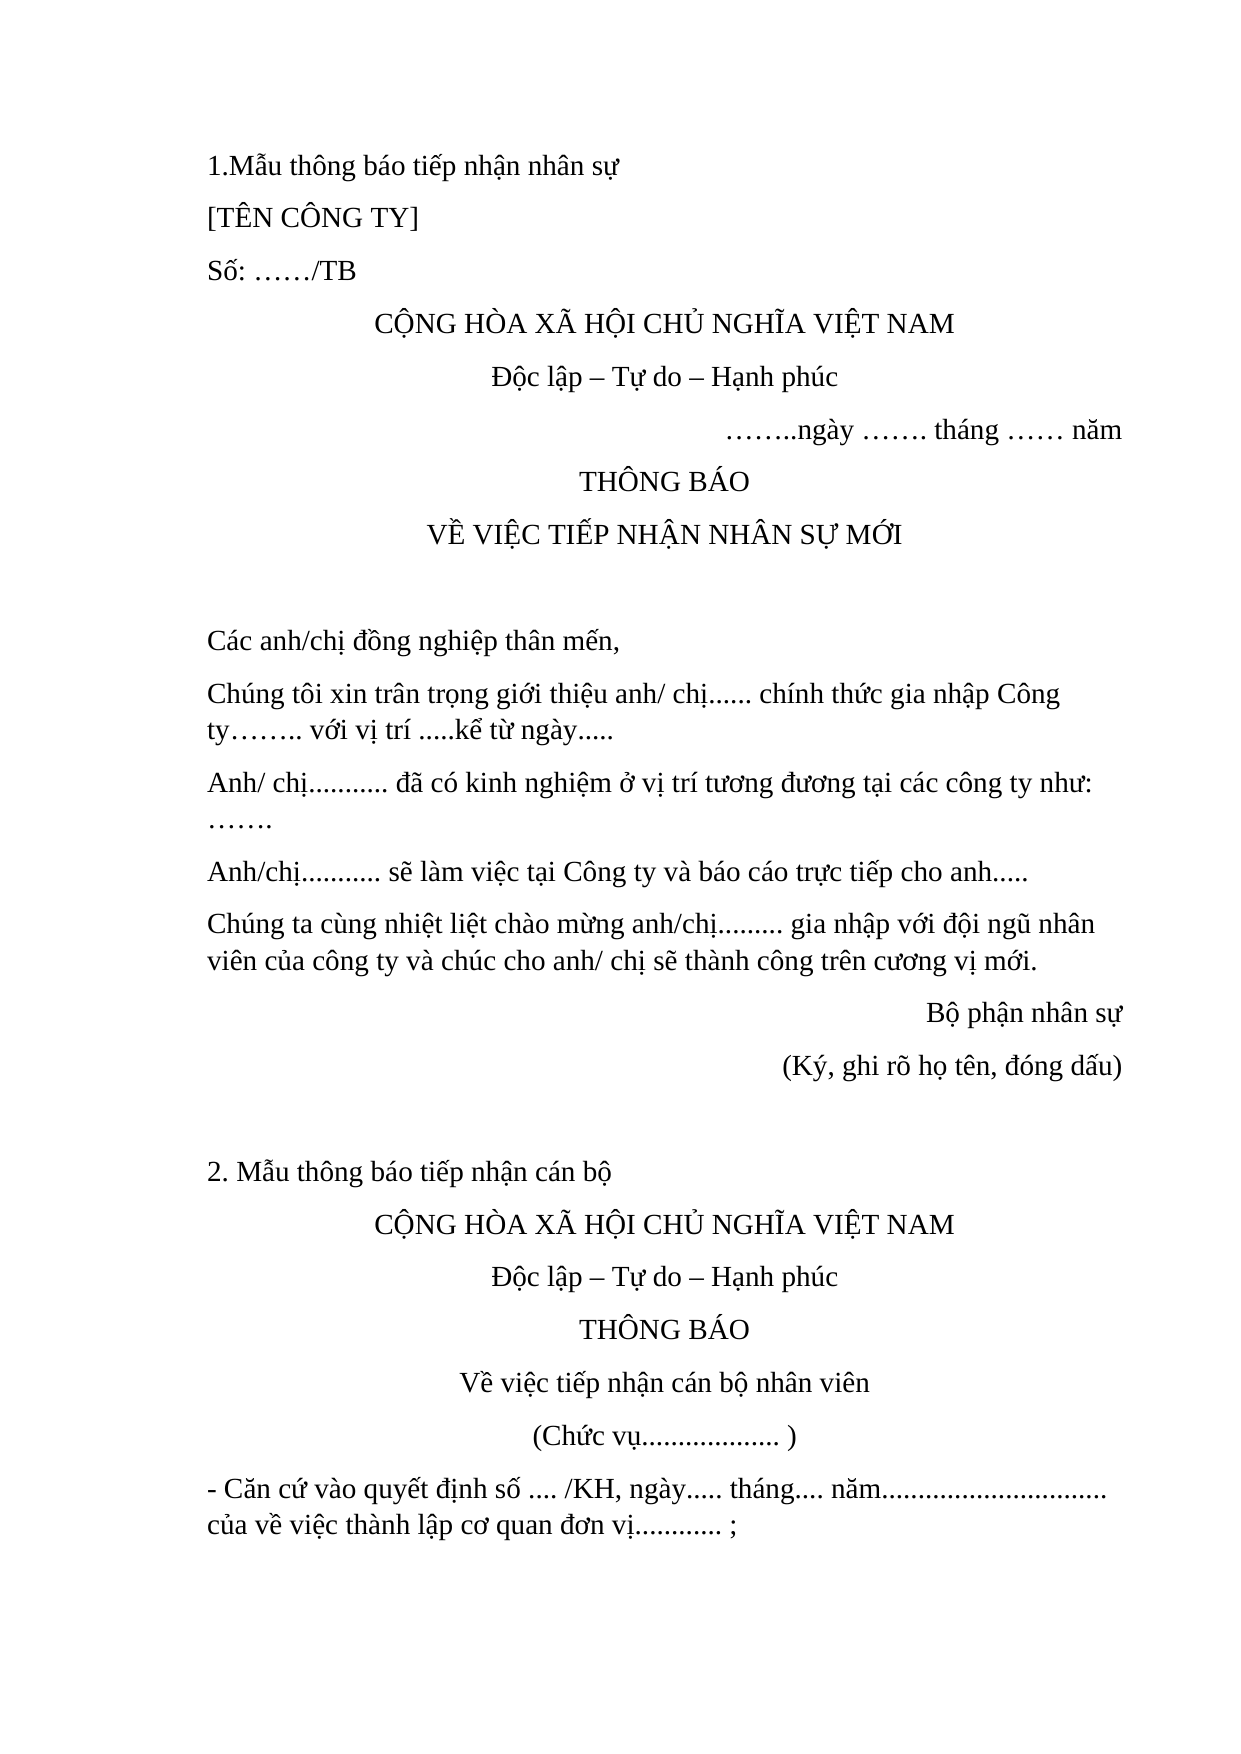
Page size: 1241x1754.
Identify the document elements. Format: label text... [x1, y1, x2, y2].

text (Ký, ghi rõ họ tên, đóng dấu) [207, 1048, 1122, 1082]
text 1.Mẫu thông báo tiếp nhận nhân sự [207, 148, 1122, 181]
text THÔNG BÁO [207, 1312, 1122, 1346]
text CỘNG HÒA XÃ HỘI CHỦ NGHĨA VIỆT NAM [207, 1207, 1122, 1240]
text Số: ……/TB [207, 253, 1122, 287]
text [TÊN CÔNG TY] [207, 201, 1122, 234]
text Độc lập – Tự do – Hạnh phúc [207, 1259, 1122, 1293]
text 2. Mẫu thông báo tiếp nhận cán bộ [207, 1154, 1122, 1187]
text (Chức vụ................... ) [207, 1418, 1122, 1452]
text ……..ngày ……. tháng …… năm [207, 412, 1122, 445]
text VỀ VIỆC TIẾP NHẬN NHÂN SỰ MỚI [207, 517, 1122, 551]
text THÔNG BÁO [207, 464, 1122, 498]
text Chúng ta cùng nhiệt liệt chào mừng anh/chị......... gia nhập với đội ngũ nhân viên của công ty và chúc cho anh/ chị sẽ thành công trên cương vị mới. [207, 907, 1122, 976]
text - Căn cứ vào quyết định số .... /KH, ngày..... tháng.... năm............................... của về việc thành lập cơ quan đơn vị............ ; [207, 1471, 1122, 1541]
text CỘNG HÒA XÃ HỘI CHỦ NGHĨA VIỆT NAM [207, 306, 1122, 340]
text Các anh/chị đồng nghiệp thân mến, [207, 623, 1122, 657]
text Về việc tiếp nhận cán bộ nhân viên [207, 1365, 1122, 1399]
text Bộ phận nhân sự [207, 996, 1122, 1029]
text Anh/chị........... sẽ làm việc tại Công ty và báo cáo trực tiếp cho anh..... [207, 854, 1122, 887]
text Độc lập – Tự do – Hạnh phúc [207, 359, 1122, 392]
text Anh/ chị........... đã có kinh nghiệm ở vị trí tương đương tại các công ty như:……. [207, 765, 1122, 834]
text Chúng tôi xin trân trọng giới thiệu anh/ chị...... chính thức gia nhập Công ty…….. với vị trí .....kể từ ngày..... [207, 676, 1122, 746]
